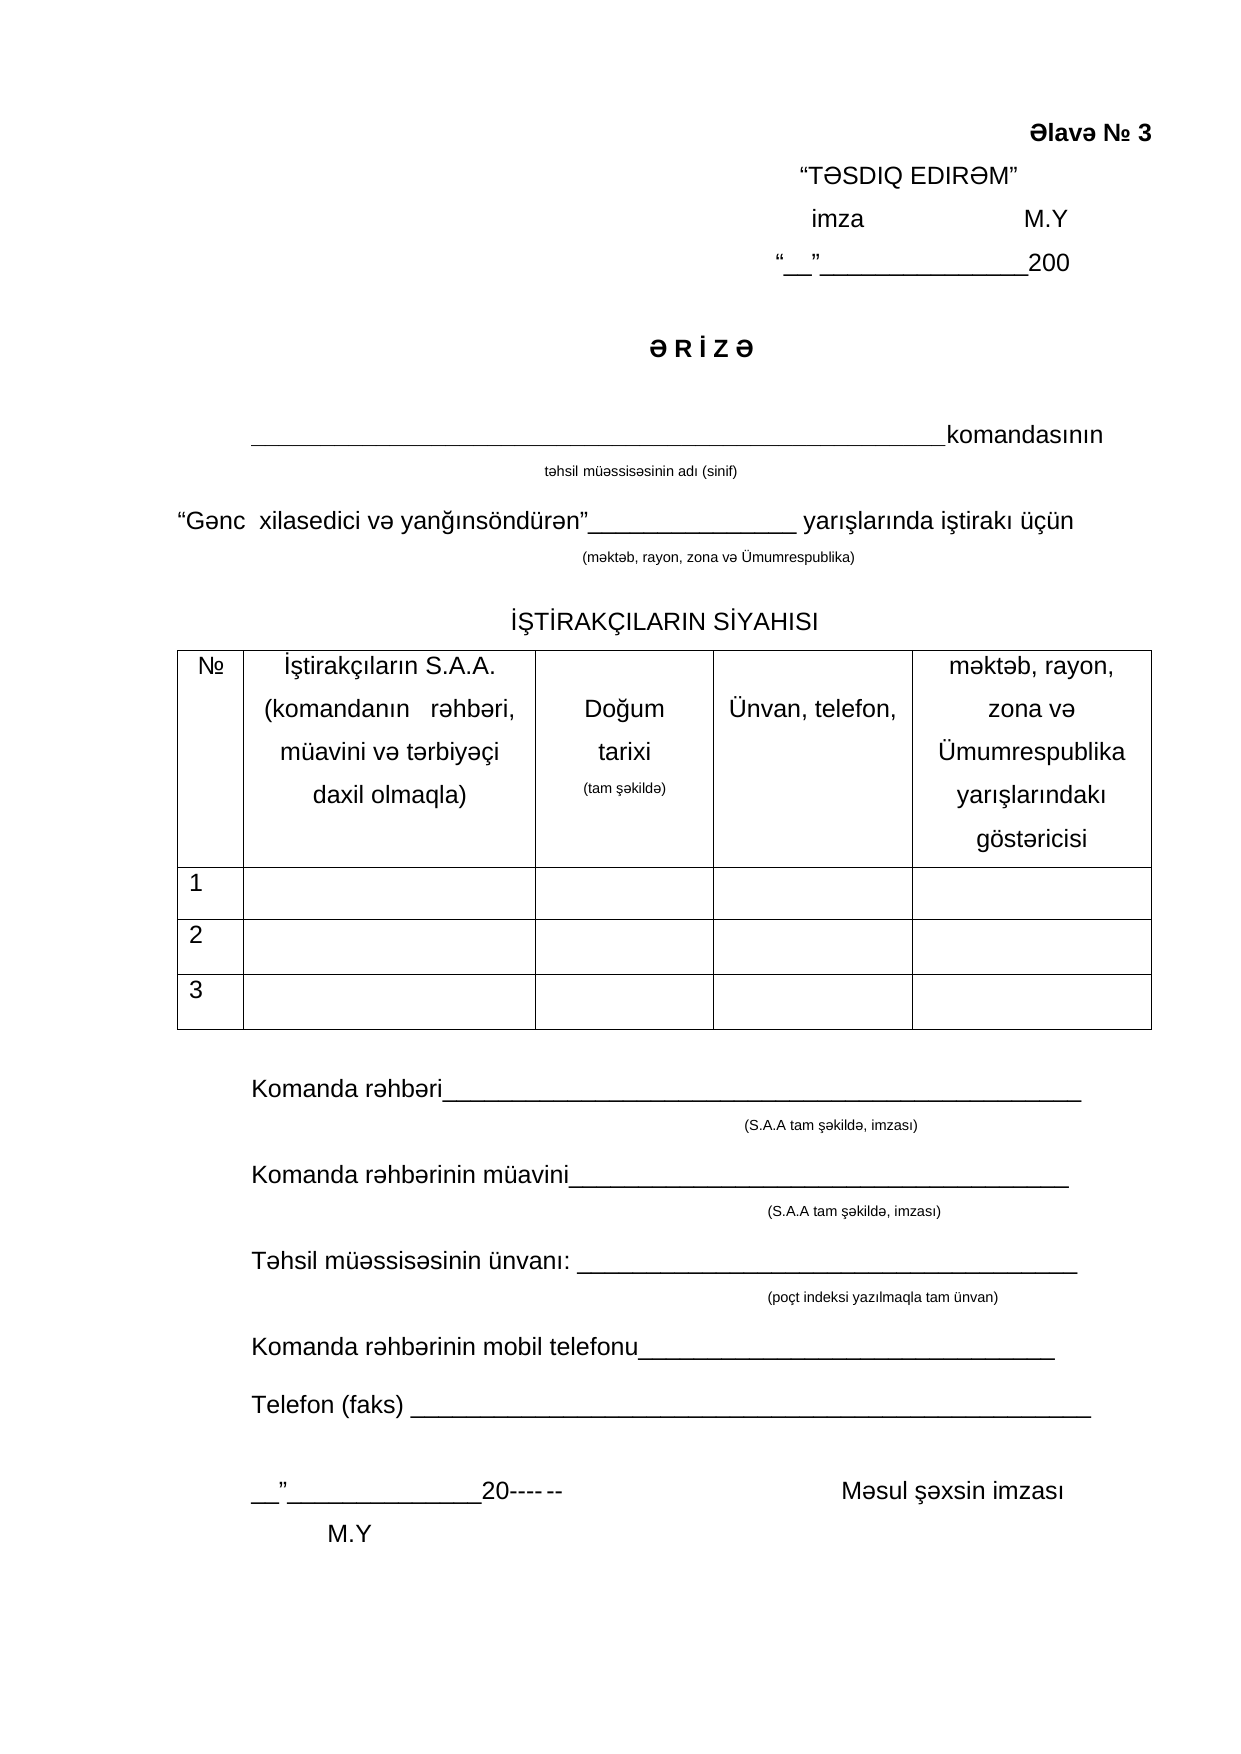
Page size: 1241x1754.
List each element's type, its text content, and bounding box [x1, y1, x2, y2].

text (poçt indeksi yazılmaqla tam ünvan) [177, 1289, 1152, 1318]
table_cell [536, 868, 713, 918]
text (S.A.A tam şəkildə, imzası) [177, 1117, 1152, 1145]
text (S.A.A tam şəkildə, imzası) [177, 1203, 1152, 1232]
table_cell [913, 975, 1151, 1029]
table_header məktəb, rayon, zona və Ümumrespublika yarışlarındakı göstəricisi [913, 651, 1151, 867]
table_cell [714, 975, 912, 1029]
text M.Y [177, 1519, 1152, 1548]
table_cell [244, 975, 535, 1029]
table_cell [714, 920, 912, 974]
text Komanda rəhbəri______________________________________________ [177, 1073, 1152, 1102]
table_cell 3 [178, 975, 243, 1029]
table_cell 2 [178, 920, 243, 974]
text (məktəb, rayon, zona və Ümumrespublika) [472, 549, 1152, 578]
text Ə R İ Z Ə [177, 334, 1152, 362]
text Komanda rəhbərinin müavini____________________________________ [177, 1160, 1152, 1188]
text Telefon (faks) _________________________________________________ [177, 1390, 1152, 1418]
text __”______________20---- -- Məsul şəxsin imzası [177, 1476, 1152, 1505]
text imza M.Y “__”_______________200 [177, 204, 1152, 276]
text “Gənc xilasedici və yanğınsöndürən”_______________ yarışlarında iştirakı üçün [177, 506, 1152, 535]
text təhsil müəssisəsinin adı (sinif) [177, 463, 1152, 492]
text Komanda rəhbərinin mobil telefonu______________________________ [177, 1332, 1152, 1361]
table_cell [714, 868, 912, 918]
text İŞTİRAKÇILARIN SİYAHISI [177, 607, 1152, 636]
text Əlavə № 3 [177, 118, 1152, 147]
table_header İştirakçıların S.A.A. (komandanın rəhbəri, müavini və tərbiyəçi daxil olmaqla) [244, 651, 535, 867]
table_cell [536, 920, 713, 974]
text __________________________________________________komandasının [177, 420, 1152, 449]
table_cell 1 [178, 868, 243, 918]
text Təhsil müəssisəsinin ünvanı: ____________________________________ [177, 1246, 1152, 1275]
table_cell [244, 868, 535, 918]
table_cell [913, 868, 1151, 918]
table_header Ünvan, telefon, [714, 651, 912, 867]
table_cell [244, 920, 535, 974]
table_header № [178, 651, 243, 867]
table_header Doğum tarixi (tam şəkildə) [536, 651, 713, 867]
table_cell [913, 920, 1151, 974]
table_cell [536, 975, 713, 1029]
text “TƏSDIQ EDIRƏM” [177, 161, 1152, 190]
